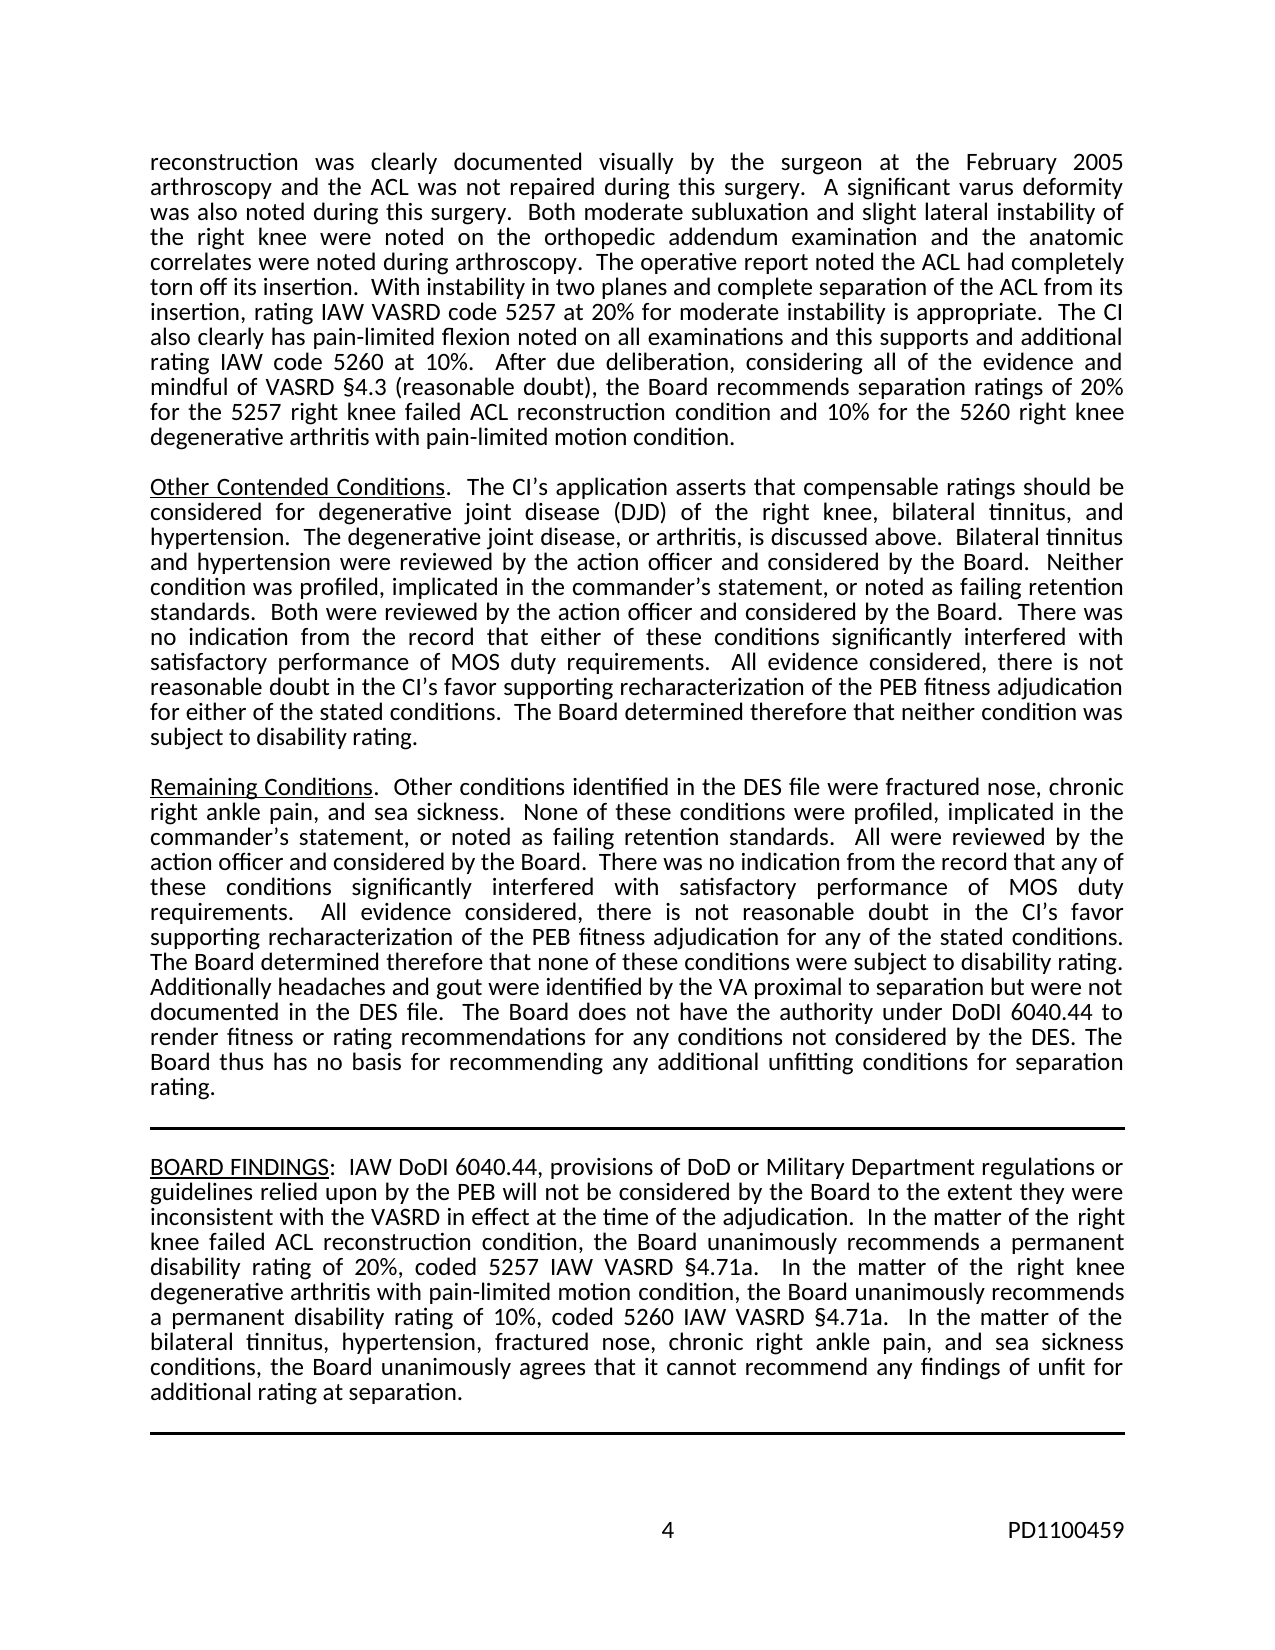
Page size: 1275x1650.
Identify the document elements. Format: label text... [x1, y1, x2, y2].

text BOARD FINDINGS: IAW DoDI 6040.44, provisions of DoD or Military Department regulations or guidelines relied upon by the PEB will not be considered by the Board to the extent they were inconsistent with the VASRD in effect at the time of the adjudication. In the matter of the right knee failed ACL reconstruction condition, the Board unanimously recommends a permanent disability rating of 20%, coded 5257 IAW VASRD §4.71a. In the matter of the right knee degenerative arthritis with pain-limited motion condition, the Board unanimously recommends a permanent disability rating of 10%, coded 5260 IAW VASRD §4.71a. In the matter of the bilateral tinnitus, hypertension, fractured nose, chronic right ankle pain, and sea sickness conditions, the Board unanimously agrees that it cannot recommend any findings of unfit for additional rating at separation. [150, 1155, 1125, 1405]
text Other Contended Conditions. The CI’s application asserts that compensable ratings should be considered for degenerative joint disease (DJD) of the right knee, bilateral tinnitus, and hypertension. The degenerative joint disease, or arthritis, is discussed above. Bilateral tinnitus and hypertension were reviewed by the action officer and considered by the Board. Neither condition was profiled, implicated in the commander’s statement, or noted as failing retention standards. Both were reviewed by the action officer and considered by the Board. There was no indication from the record that either of these conditions significantly interfered with satisfactory performance of MOS duty requirements. All evidence considered, there is not reasonable doubt in the CI’s favor supporting recharacterization of the PEB fitness adjudication for either of the stated conditions. The Board determined therefore that neither condition was subject to disability rating. [150, 475, 1125, 750]
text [150, 150, 1125, 450]
text Remaining Conditions. Other conditions identified in the DES file were fractured nose, chronic right ankle pain, and sea sickness. None of these conditions were profiled, implicated in the commander’s statement, or noted as failing retention standards. All were reviewed by the action officer and considered by the Board. There was no indication from the record that any of these conditions significantly interfered with satisfactory performance of MOS duty requirements. All evidence considered, there is not reasonable doubt in the CI’s favor supporting recharacterization of the PEB fitness adjudication for any of the stated conditions. The Board determined therefore that none of these conditions were subject to disability rating. Additionally headaches and gout were identified by the VA proximal to separation but were not documented in the DES file. The Board does not have the authority under DoDI 6040.44 to render fitness or rating recommendations for any conditions not considered by the DES. The Board thus has no basis for recommending any additional unfitting conditions for separation rating. [150, 775, 1125, 1100]
